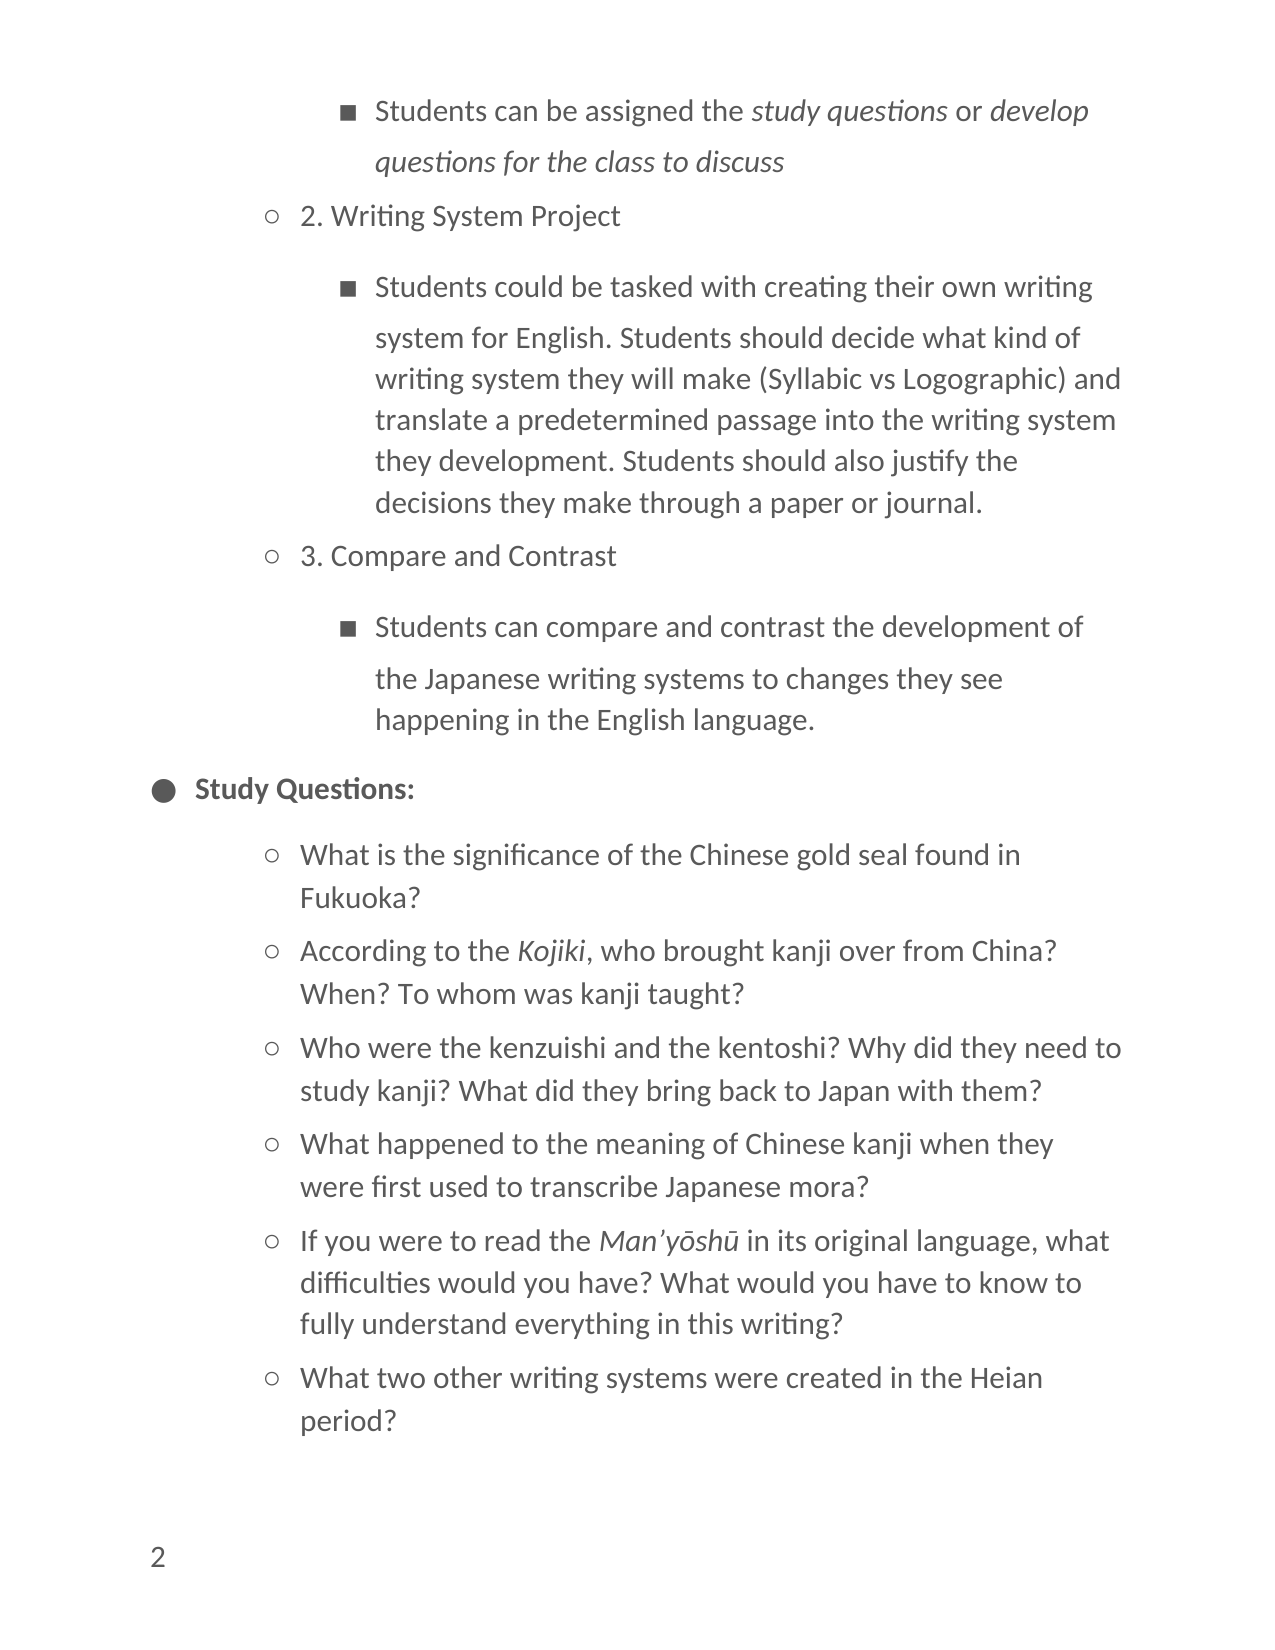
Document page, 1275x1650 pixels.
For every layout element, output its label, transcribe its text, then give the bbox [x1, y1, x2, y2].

list Who were the kenzuishi and the kentoshi? Why did they need to study kanji? What did they bring back to Japan with them? [262, 1028, 1125, 1109]
list According to the Kojiki, who brought kanji over from China? When? To whom was kanji taught? [262, 932, 1125, 1012]
list What happened to the meaning of Chinese kanji when they were first used to transcribe Japanese mora? [262, 1124, 1125, 1205]
list If you were to read the Man’yōshū in its original language, what difficulties would you have? What would you have to know to fully understand everything in this writing? [262, 1221, 1125, 1343]
list What is the significance of the Chinese gold seal found in Fukuoka? [262, 835, 1125, 916]
list Students could be tasked with creating their own writing system for English. Students should decide what kind of writing system they will make (Syllabic vs Logographic) and translate a predetermined passage into the writing system they development. Students should also justify the decisions they make through a paper or journal. [337, 251, 1125, 521]
list 3. Compare and Contrast [262, 536, 1125, 576]
list 2. Writing System Project [262, 196, 1125, 235]
list Study Questions: [150, 753, 1125, 818]
list Students can compare and contrast the development of the Japanese writing systems to changes they see happening in the English language. [337, 592, 1125, 738]
list What two other writing systems were created in the Heian period? [262, 1358, 1125, 1439]
list Students can be assigned the study questions or develop questions for the class to discuss [337, 75, 1125, 180]
